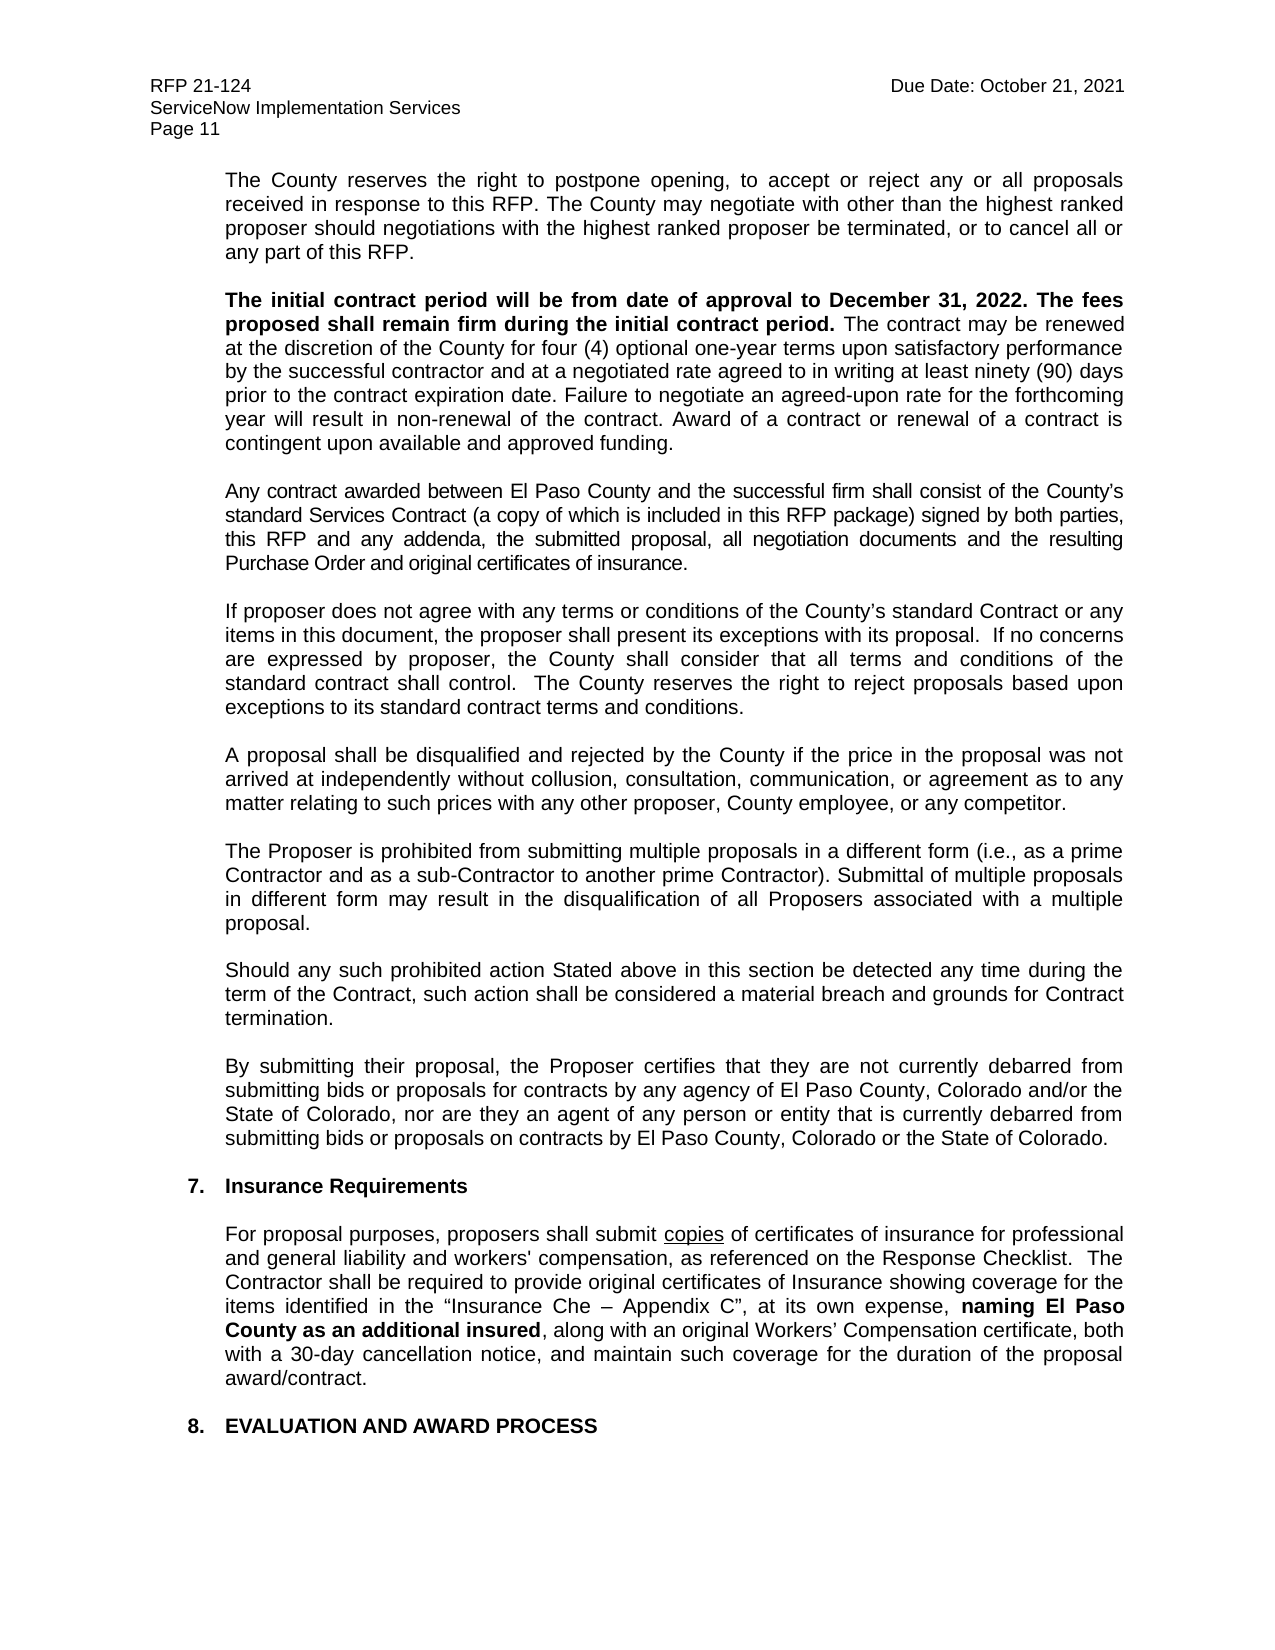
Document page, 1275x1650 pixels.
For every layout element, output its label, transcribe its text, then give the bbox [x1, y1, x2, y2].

list A proposal shall be disqualified and rejected by the County if the price in the proposal was not arrived at independently without collusion, consultation, communication, or agreement as to any matter relating to such prices with any other proposer, County employee, or any competitor. [225, 743, 1125, 814]
list If proposer does not agree with any terms or conditions of the County’s standard Contract or any items in this document, the proposer shall present its exceptions with its proposal. If no concerns are expressed by proposer, the County shall consider that all terms and conditions of the standard contract shall control. The County reserves the right to reject proposals based upon exceptions to its standard contract terms and conditions. [225, 599, 1125, 719]
list Should any such prohibited action Stated above in this section be detected any time during the term of the Contract, such action shall be considered a material breach and grounds for Contract termination. [225, 958, 1125, 1030]
list By submitting their proposal, the Proposer certifies that they are not currently debarred from submitting bids or proposals for contracts by any agency of El Paso County, Colorado and/or the State of Colorado, nor are they an agent of any person or entity that is currently debarred from submitting bids or proposals on contracts by El Paso County, Colorado or the State of Colorado. [225, 1054, 1125, 1150]
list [225, 168, 1125, 263]
list EVALUATION AND AWARD PROCESS [187, 1413, 1125, 1437]
text For proposal purposes, proposers shall submit copies of certificates of insurance for professional and general liability and workers' compensation, as referenced on the Response Checklist. The Contractor shall be required to provide original certificates of Insurance showing coverage for the items identified in the “Insurance Che – Appendix C”, at its own expense, naming El Paso County as an additional insured, along with an original Workers’ Compensation certificate, both with a 30-day cancellation notice, and maintain such coverage for the duration of the proposal award/contract. [225, 1222, 1125, 1389]
list Any contract awarded between El Paso County and the successful firm shall consist of the County’s standard Services Contract (a copy of which is included in this RFP package) signed by both parties, this RFP and any addenda, the submitted proposal, all negotiation documents and the resulting Purchase Order and original certificates of insurance. [225, 479, 1125, 575]
list The Proposer is prohibited from submitting multiple proposals in a different form (i.e., as a prime Contractor and as a sub-Contractor to another prime Contractor). Submittal of multiple proposals in different form may result in the disqualification of all Proposers associated with a multiple proposal. [225, 838, 1125, 934]
list Insurance Requirements [187, 1174, 1125, 1198]
list The initial contract period will be from date of approval to December 31, 2022. The fees proposed shall remain firm during the initial contract period. The contract may be renewed at the discretion of the County for four (4) optional one-year terms upon satisfactory performance by the successful contractor and at a negotiated rate agreed to in writing at least ninety (90) days prior to the contract expiration date. Failure to negotiate an agreed-upon rate for the forthcoming year will result in non-renewal of the contract. Award of a contract or renewal of a contract is contingent upon available and approved funding. [225, 287, 1125, 455]
